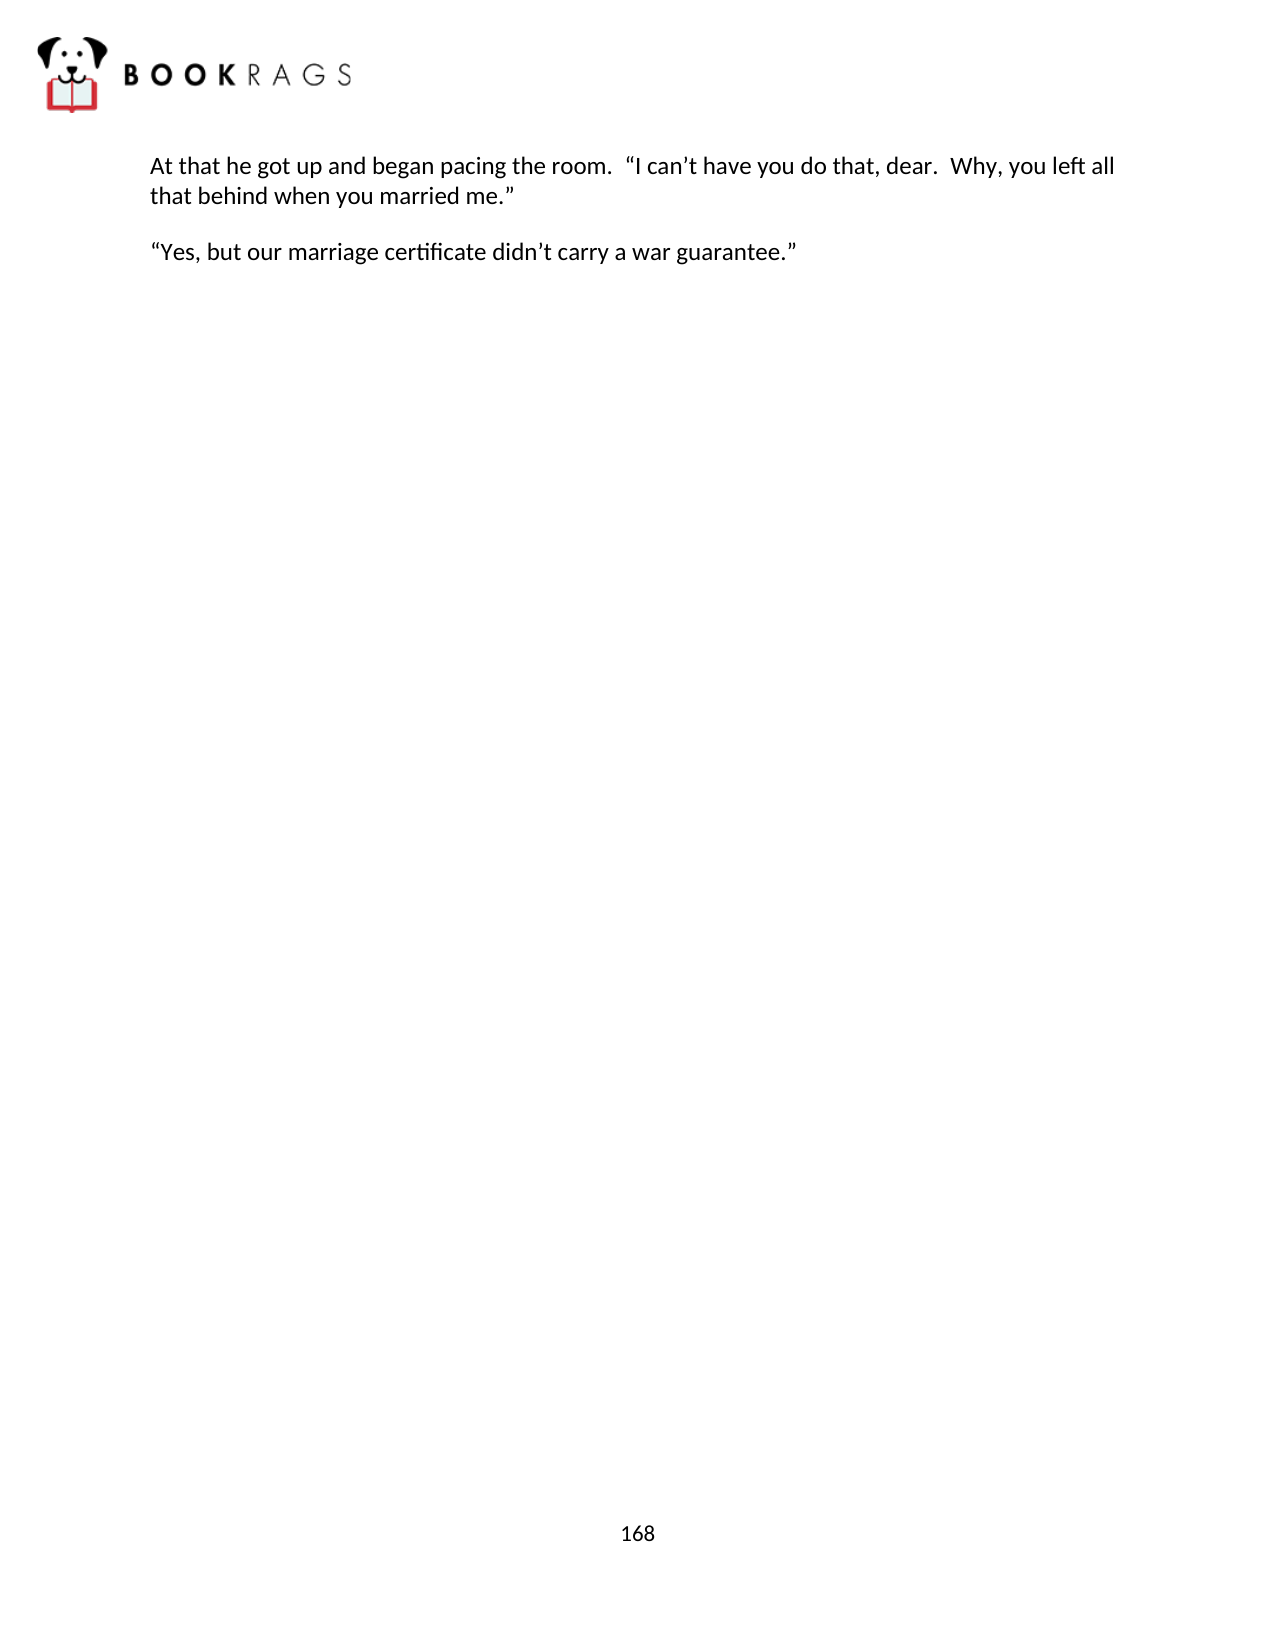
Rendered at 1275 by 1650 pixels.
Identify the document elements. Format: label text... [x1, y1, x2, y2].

text At that he got up and began pacing the room. “I can’t have you do that, dear. Why, you left all that behind when you married me.” [150, 150, 1125, 211]
text “Yes, but our marriage certificate didn’t carry a war guarantee.” [150, 236, 1125, 267]
picture [37, 37, 351, 113]
